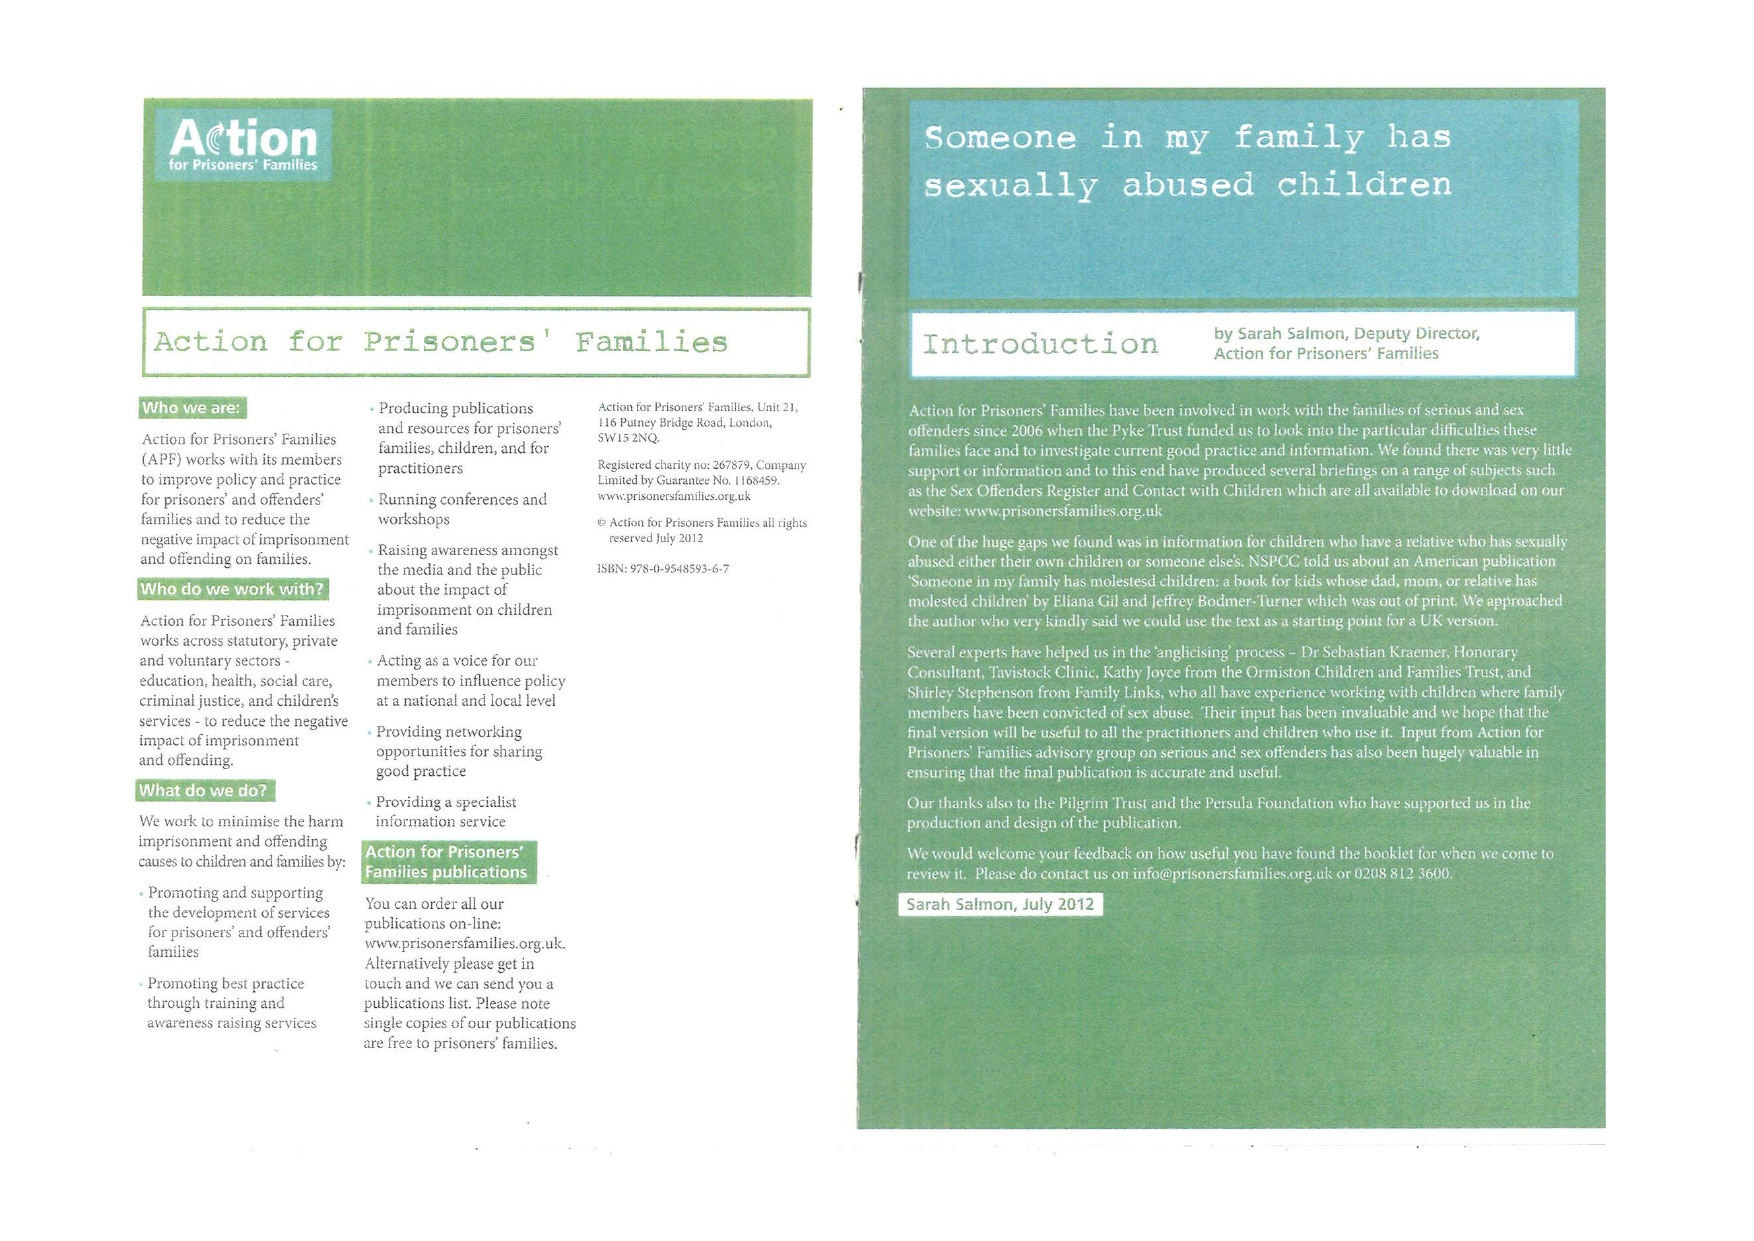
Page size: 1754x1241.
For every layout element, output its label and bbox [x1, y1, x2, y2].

picture [75, 74, 1618, 1166]
